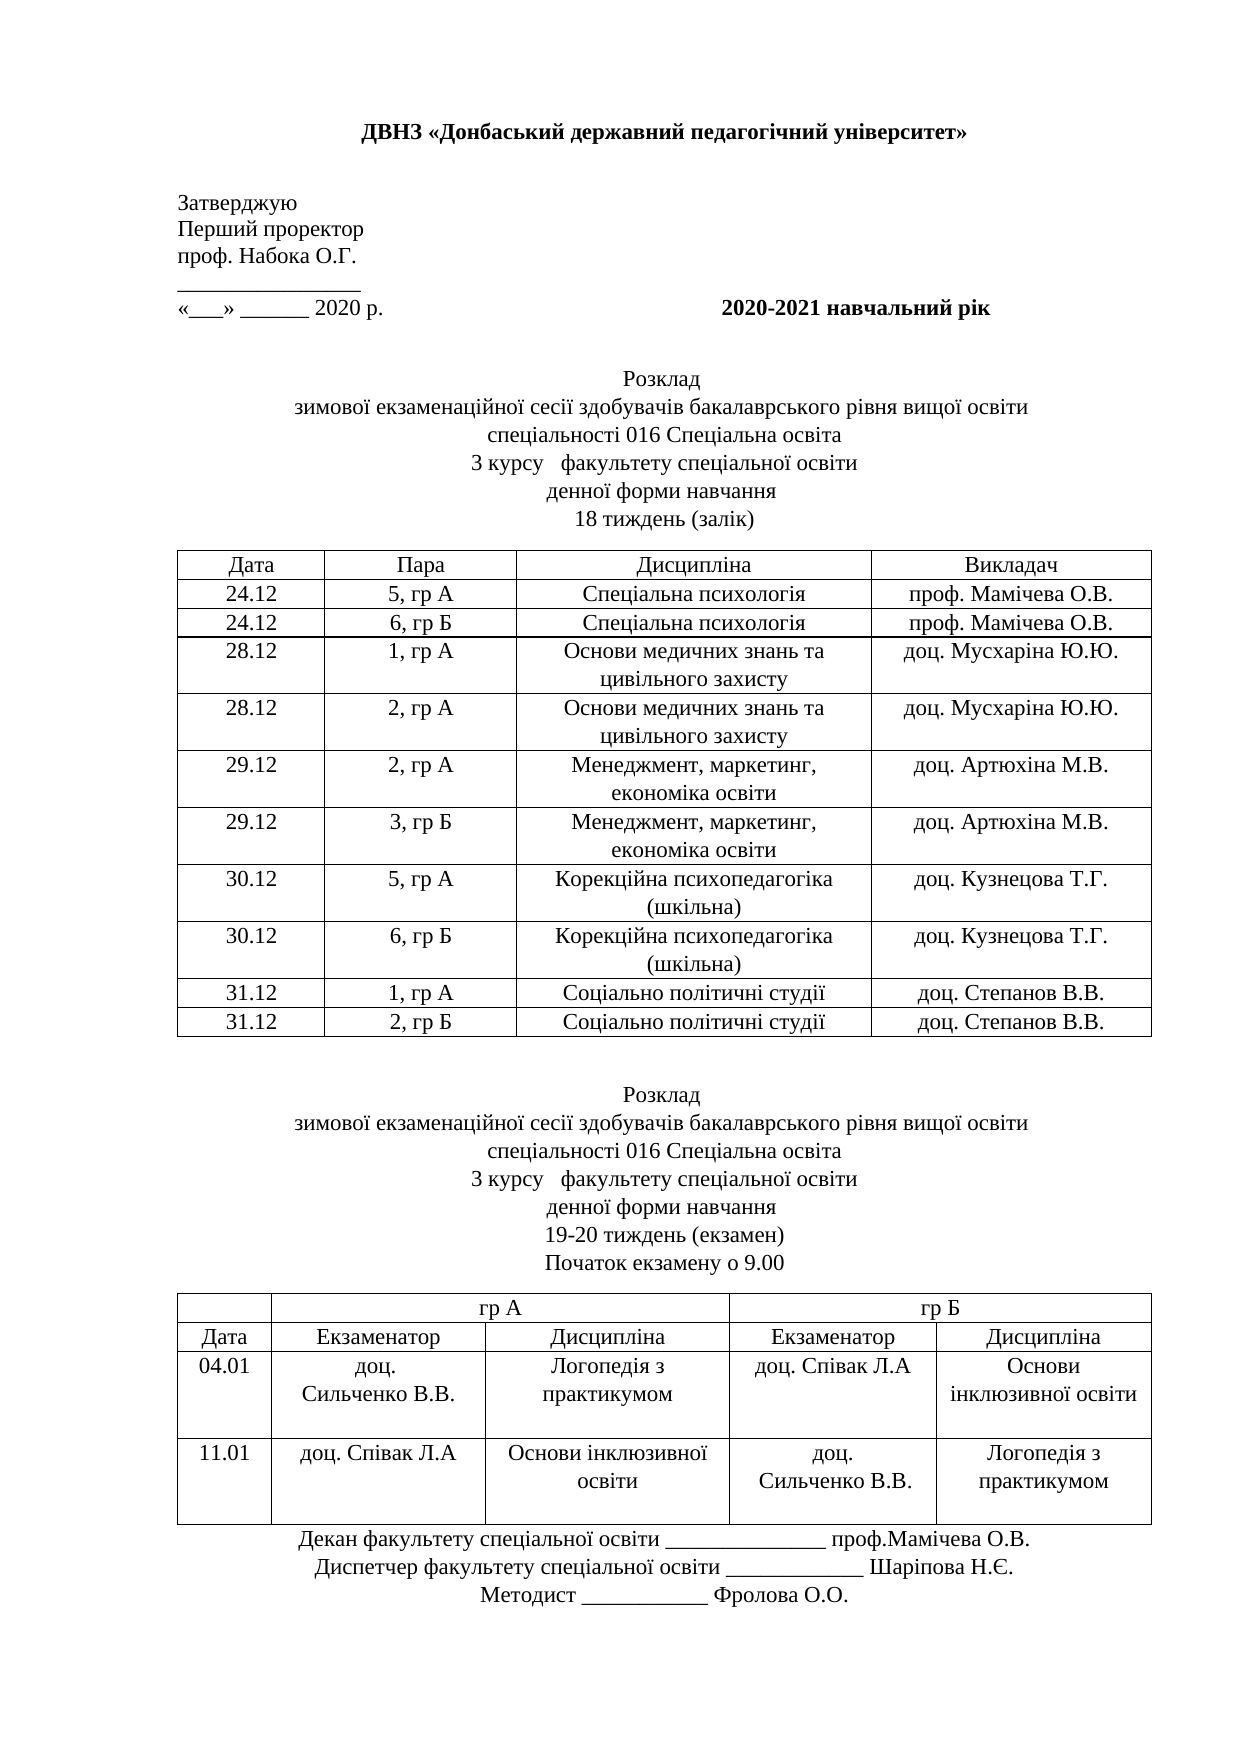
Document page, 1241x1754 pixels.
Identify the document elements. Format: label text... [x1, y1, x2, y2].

table_cell проф. Мамічева О.В. [872, 580, 1151, 607]
table_header гр А [272, 1294, 729, 1322]
table_cell Екзаменатор [272, 1323, 485, 1351]
table_cell 24.12 [178, 580, 324, 607]
table_cell Основи інклюзивної освіти [486, 1439, 729, 1524]
table_cell 04.01 [178, 1352, 271, 1438]
table_cell доц. Кузнецова Т.Г. [872, 922, 1151, 978]
table_cell 1, гр А [325, 638, 516, 693]
text проф. Набока О.Г. [177, 242, 1152, 268]
table_cell 28.12 [178, 694, 324, 750]
table_cell 24.12 [178, 609, 324, 636]
table_cell Спеціальна психологія [517, 580, 871, 607]
table_cell 2, гр А [325, 694, 516, 750]
table_cell доц. Мусхаріна Ю.Ю. [872, 638, 1151, 693]
table_cell Соціально політичні студії [517, 979, 871, 1007]
table_cell доц. Кузнецова Т.Г. [872, 865, 1151, 921]
table_cell 30.12 [178, 865, 324, 921]
table_header Дисципліна [517, 551, 871, 578]
table_cell Дисципліна [486, 1323, 729, 1351]
table_cell 31.12 [178, 1008, 324, 1036]
table_header Дата [178, 551, 324, 578]
table_cell доц. Артюхіна М.В. [872, 808, 1151, 864]
table_cell 31.12 [178, 979, 324, 1007]
table_cell 5, гр А [325, 580, 516, 607]
text Декан факультету спеціальної освіти ______________ проф.Мамічева О.В. Диспетчер факультету спеціальної освіти ____________ Шаріпова Н.Є. Методист ___________ Фролова О.О. [177, 1525, 1152, 1607]
table_cell Логопедія з практикумом [937, 1439, 1151, 1524]
table_cell Логопедія з практикумом [486, 1352, 729, 1438]
text ДВНЗ «Донбаський державний педагогічний університет» [177, 118, 1152, 144]
table_cell 11.01 [178, 1439, 271, 1524]
text «___» ______ 2020 р. 2020-2021 навчальний рік [177, 294, 1152, 321]
text Затверджую [177, 189, 1152, 215]
table_header [178, 1294, 271, 1322]
table_cell Менеджмент, маркетинг, економіка освіти [517, 751, 871, 807]
table_cell Дисципліна [937, 1323, 1151, 1351]
text Розклад зимової екзаменаційної сесії здобувачів бакалаврського рівня вищої освіти спеціальності 016 Спеціальна освіта 3 курсу факультету спеціальної освіти денної форми навчання 19-20 тиждень (екзамен) Початок екзамену о 9.00 [177, 1081, 1152, 1275]
table_cell доц. Сильченко В.В. [730, 1439, 936, 1524]
table_cell Соціально політичні студії [517, 1008, 871, 1036]
table_cell доц. Сильченко В.В. [272, 1352, 485, 1438]
table_cell Менеджмент, маркетинг, економіка освіти [517, 808, 871, 864]
table_cell Дата [178, 1323, 271, 1351]
table_cell доц. Співак Л.А [730, 1352, 936, 1438]
table_cell 5, гр А [325, 865, 516, 921]
table_cell 1, гр А [325, 979, 516, 1007]
table_cell проф. Мамічева О.В. [872, 609, 1151, 636]
table_header гр Б [730, 1294, 1151, 1322]
table_cell доц. Степанов В.В. [872, 1008, 1151, 1036]
text Розклад зимової екзаменаційної сесії здобувачів бакалаврського рівня вищої освіти спеціальності 016 Спеціальна освіта 3 курсу факультету спеціальної освіти денної форми навчання 18 тиждень (залік) [177, 365, 1152, 531]
table_cell 2, гр А [325, 751, 516, 807]
table_cell Спеціальна психологія [517, 609, 871, 636]
table_cell доц. Співак Л.А [272, 1439, 485, 1524]
table_cell Корекційна психопедагогіка (шкільна) [517, 865, 871, 921]
table_cell Корекційна психопедагогіка (шкільна) [517, 922, 871, 978]
table_cell 6, гр Б [325, 922, 516, 978]
table_cell 28.12 [178, 638, 324, 693]
table_cell доц. Мусхаріна Ю.Ю. [872, 694, 1151, 750]
table_header Пара [325, 551, 516, 578]
table_cell 29.12 [178, 808, 324, 864]
table_cell 30.12 [178, 922, 324, 978]
table_cell 29.12 [178, 751, 324, 807]
table_cell Екзаменатор [730, 1323, 936, 1351]
table_header Викладач [872, 551, 1151, 578]
table_cell 2, гр Б [325, 1008, 516, 1036]
table_cell Основи медичних знань та цивільного захисту [517, 694, 871, 750]
table_cell Основи медичних знань та цивільного захисту [517, 638, 871, 693]
text ________________ [177, 268, 1152, 294]
table_cell доц. Степанов В.В. [872, 979, 1151, 1007]
table_cell доц. Артюхіна М.В. [872, 751, 1151, 807]
table_cell 6, гр Б [325, 609, 516, 636]
table_cell 3, гр Б [325, 808, 516, 864]
table_cell Основи інклюзивної освіти [937, 1352, 1151, 1438]
text Перший проректор [177, 215, 1152, 242]
